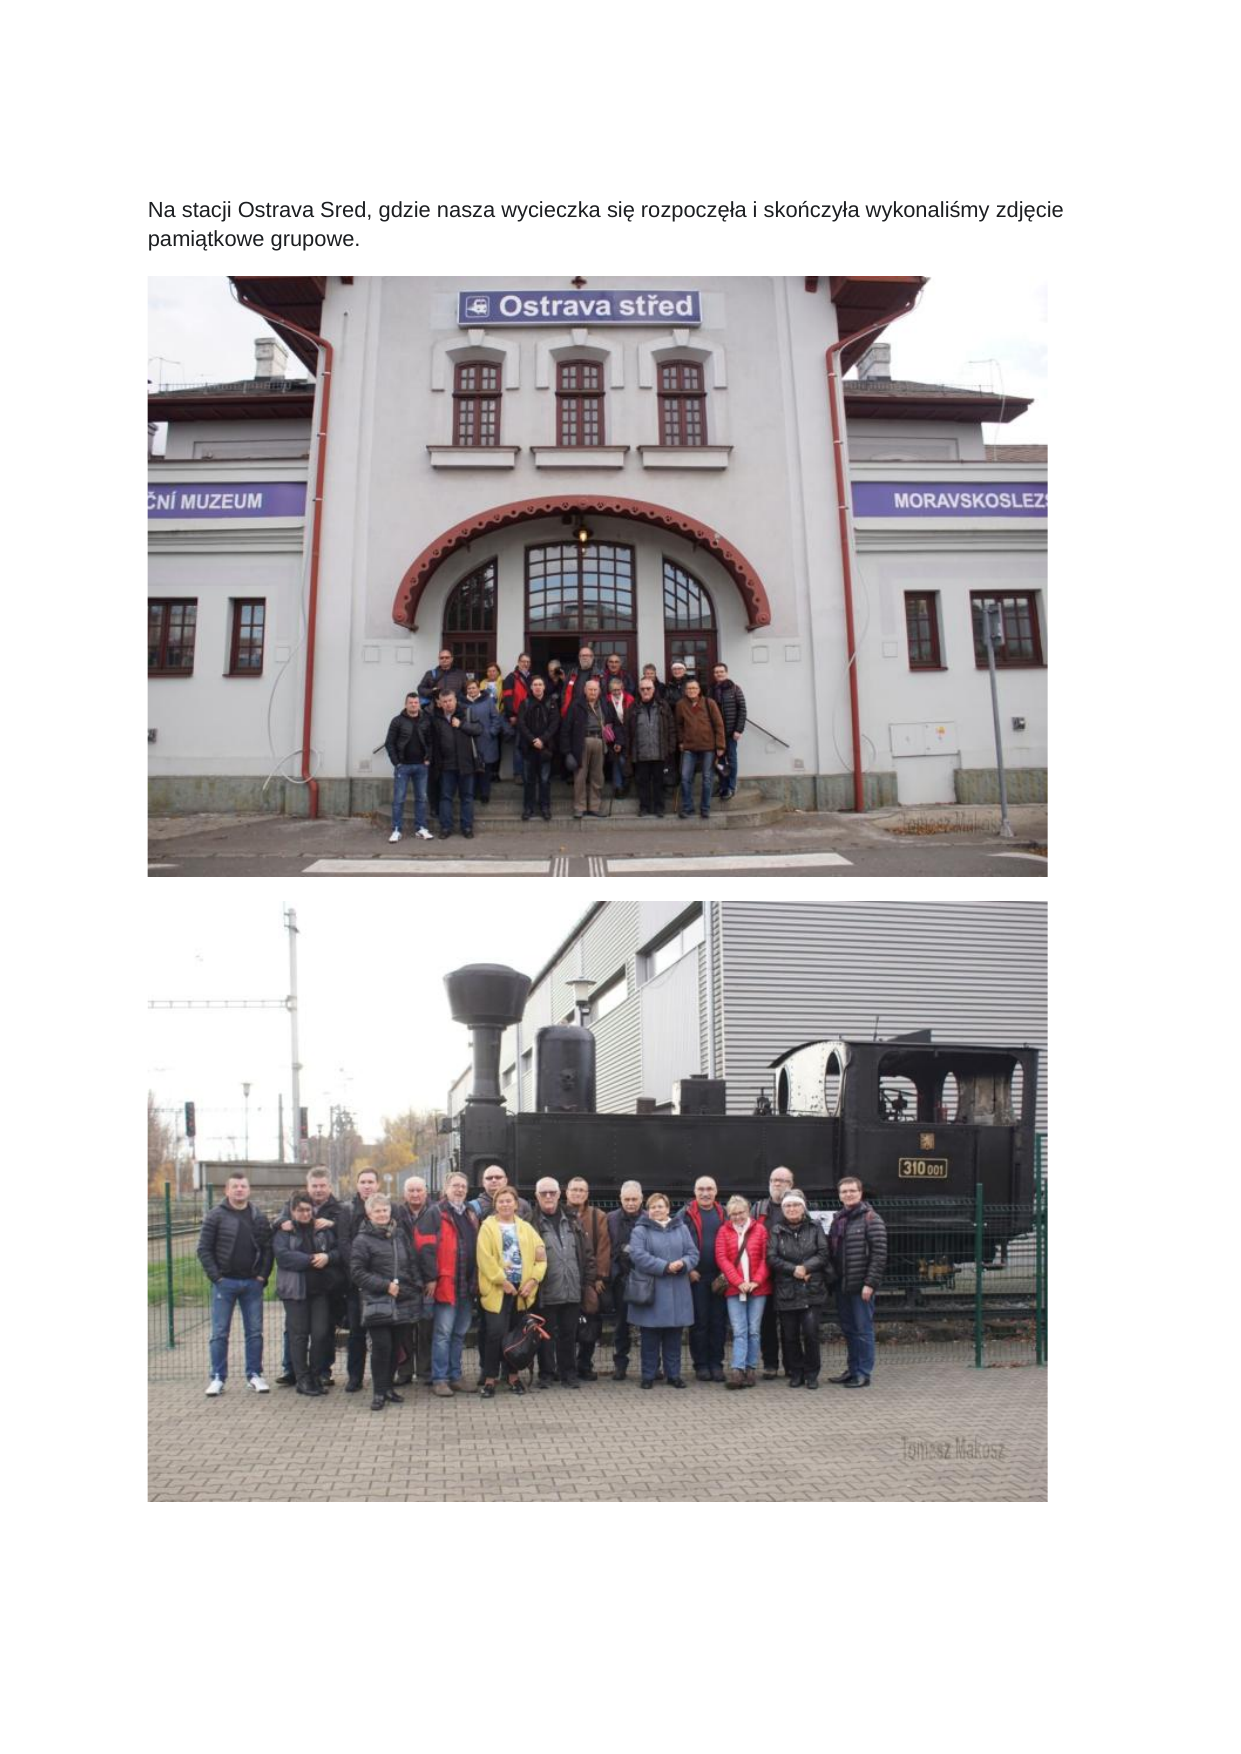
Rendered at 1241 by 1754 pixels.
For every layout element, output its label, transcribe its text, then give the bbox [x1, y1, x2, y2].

picture [147, 276, 1048, 877]
text Na stacji Ostrava Sred, gdzie nasza wycieczka się rozpoczęła i skończyła wykonaliśmy zdjęcie pamiątkowe grupowe. [148, 197, 1093, 252]
picture [147, 901, 1048, 1502]
